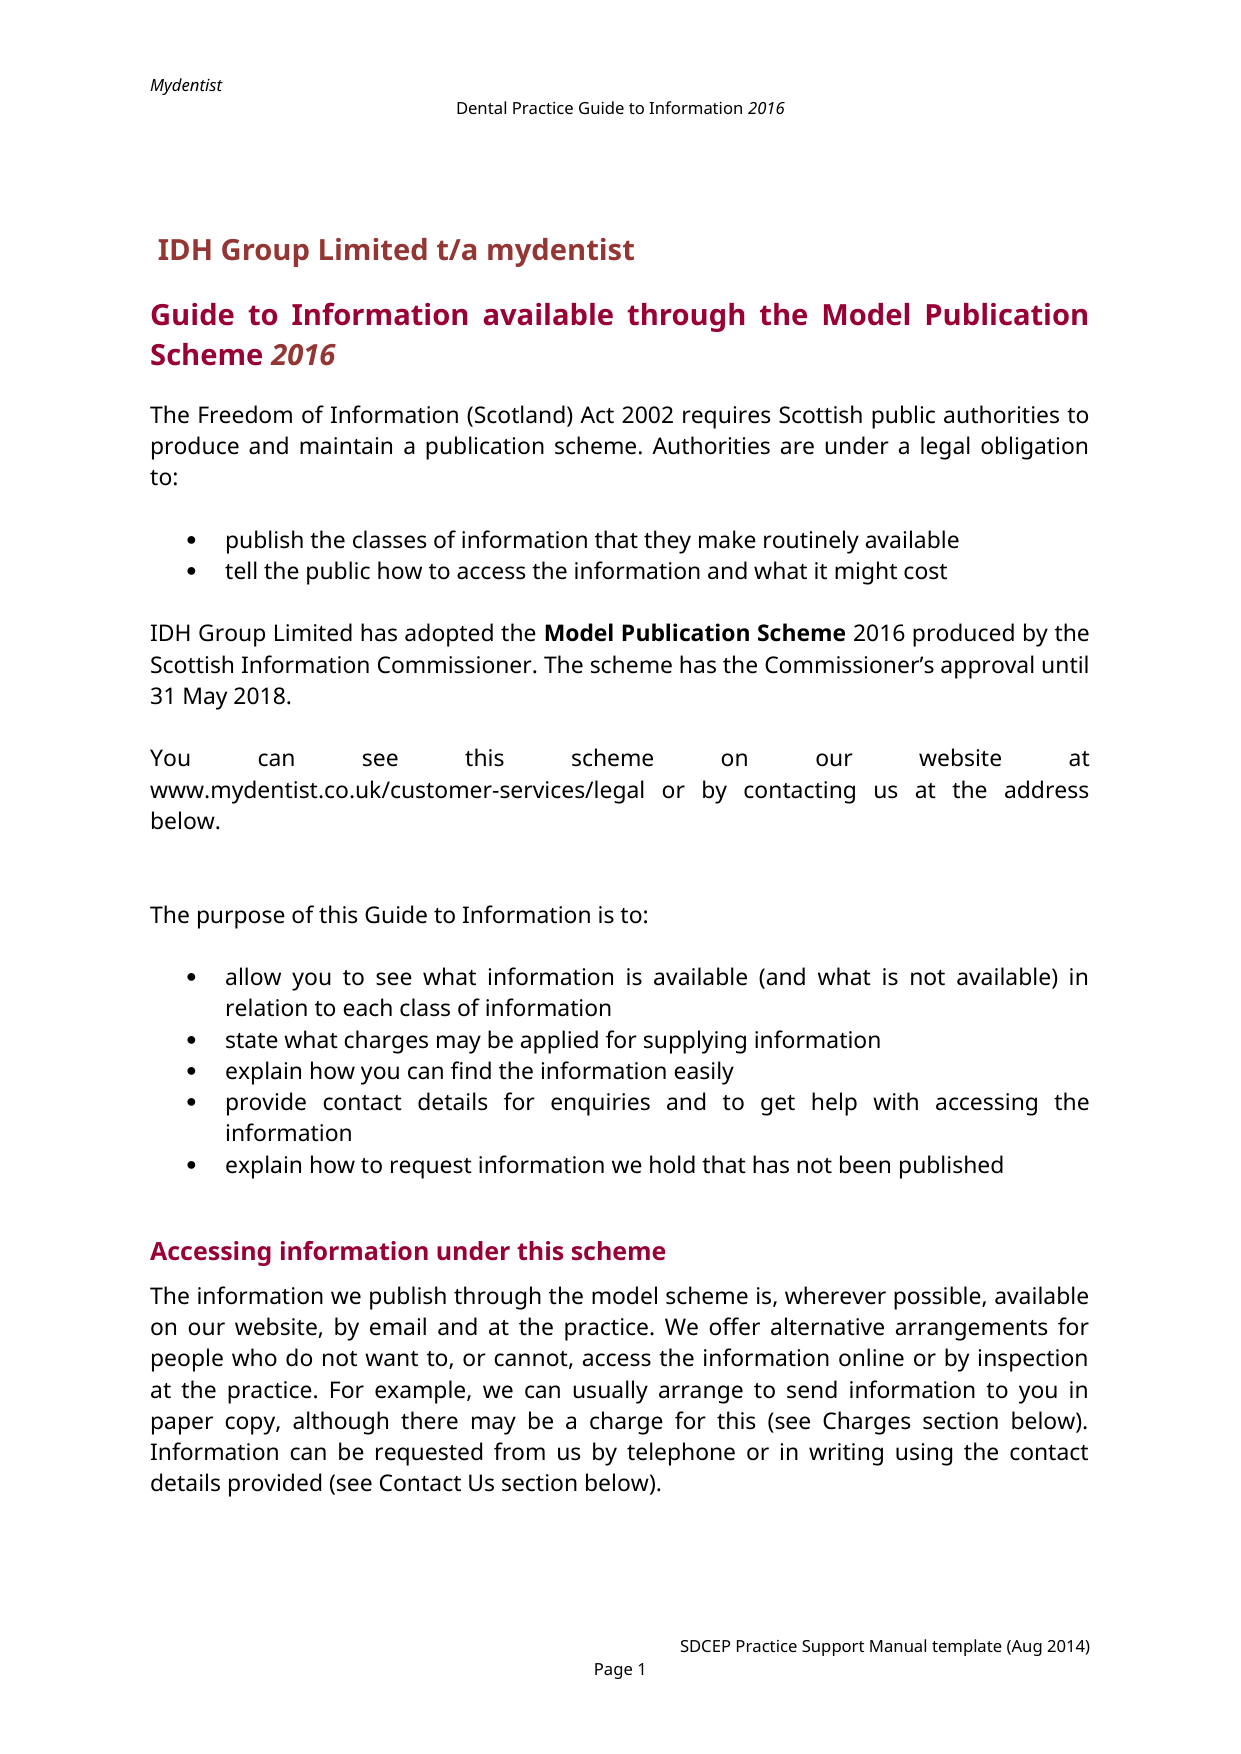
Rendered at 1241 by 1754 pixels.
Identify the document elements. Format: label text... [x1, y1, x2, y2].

list tell the public how to access the information and what it might cost [187, 555, 1090, 586]
list state what charges may be applied for supplying information [187, 1023, 1090, 1055]
list publish the classes of information that they make routinely available [187, 523, 1090, 555]
subtitle Guide to Information available through the Model Publication Scheme 2016 [150, 294, 1090, 373]
list explain how you can find the information easily [187, 1055, 1090, 1086]
text The information we publish through the model scheme is, wherever possible, available on our website, by email and at the practice. We offer alternative arrangements for people who do not want to, or cannot, access the information online or by inspection at the practice. For example, we can usually arrange to send information to you in paper copy, although there may be a charge for this (see Charges section below). Information can be requested from us by telephone or in writing using the contact details provided (see Contact Us section below). [150, 1280, 1090, 1498]
list explain how to request information we hold that has not been published [187, 1148, 1090, 1180]
text The Freedom of Information (Scotland) Act 2002 requires Scottish public authorities to produce and maintain a publication scheme. Authorities are under a legal obligation to: [150, 398, 1090, 492]
text IDH Group Limited has adopted the Model Publication Scheme 2016 produced by the Scottish Information Commissioner. The scheme has the Commissioner’s approval until 31 May 2018. [150, 617, 1090, 711]
text You can see this scheme on our website at www.mydentist.co.uk/customer-services/legal or by contacting us at the address below. [150, 742, 1090, 836]
list allow you to see what information is available (and what is not available) in relation to each class of information [187, 961, 1090, 1023]
list provide contact details for enquiries and to get help with accessing the information [187, 1086, 1090, 1148]
text The purpose of this Guide to Information is to: [150, 898, 1090, 930]
text Accessing information under this scheme [150, 1233, 1090, 1267]
subtitle IDH Group Limited t/a mydentist [150, 229, 1090, 269]
